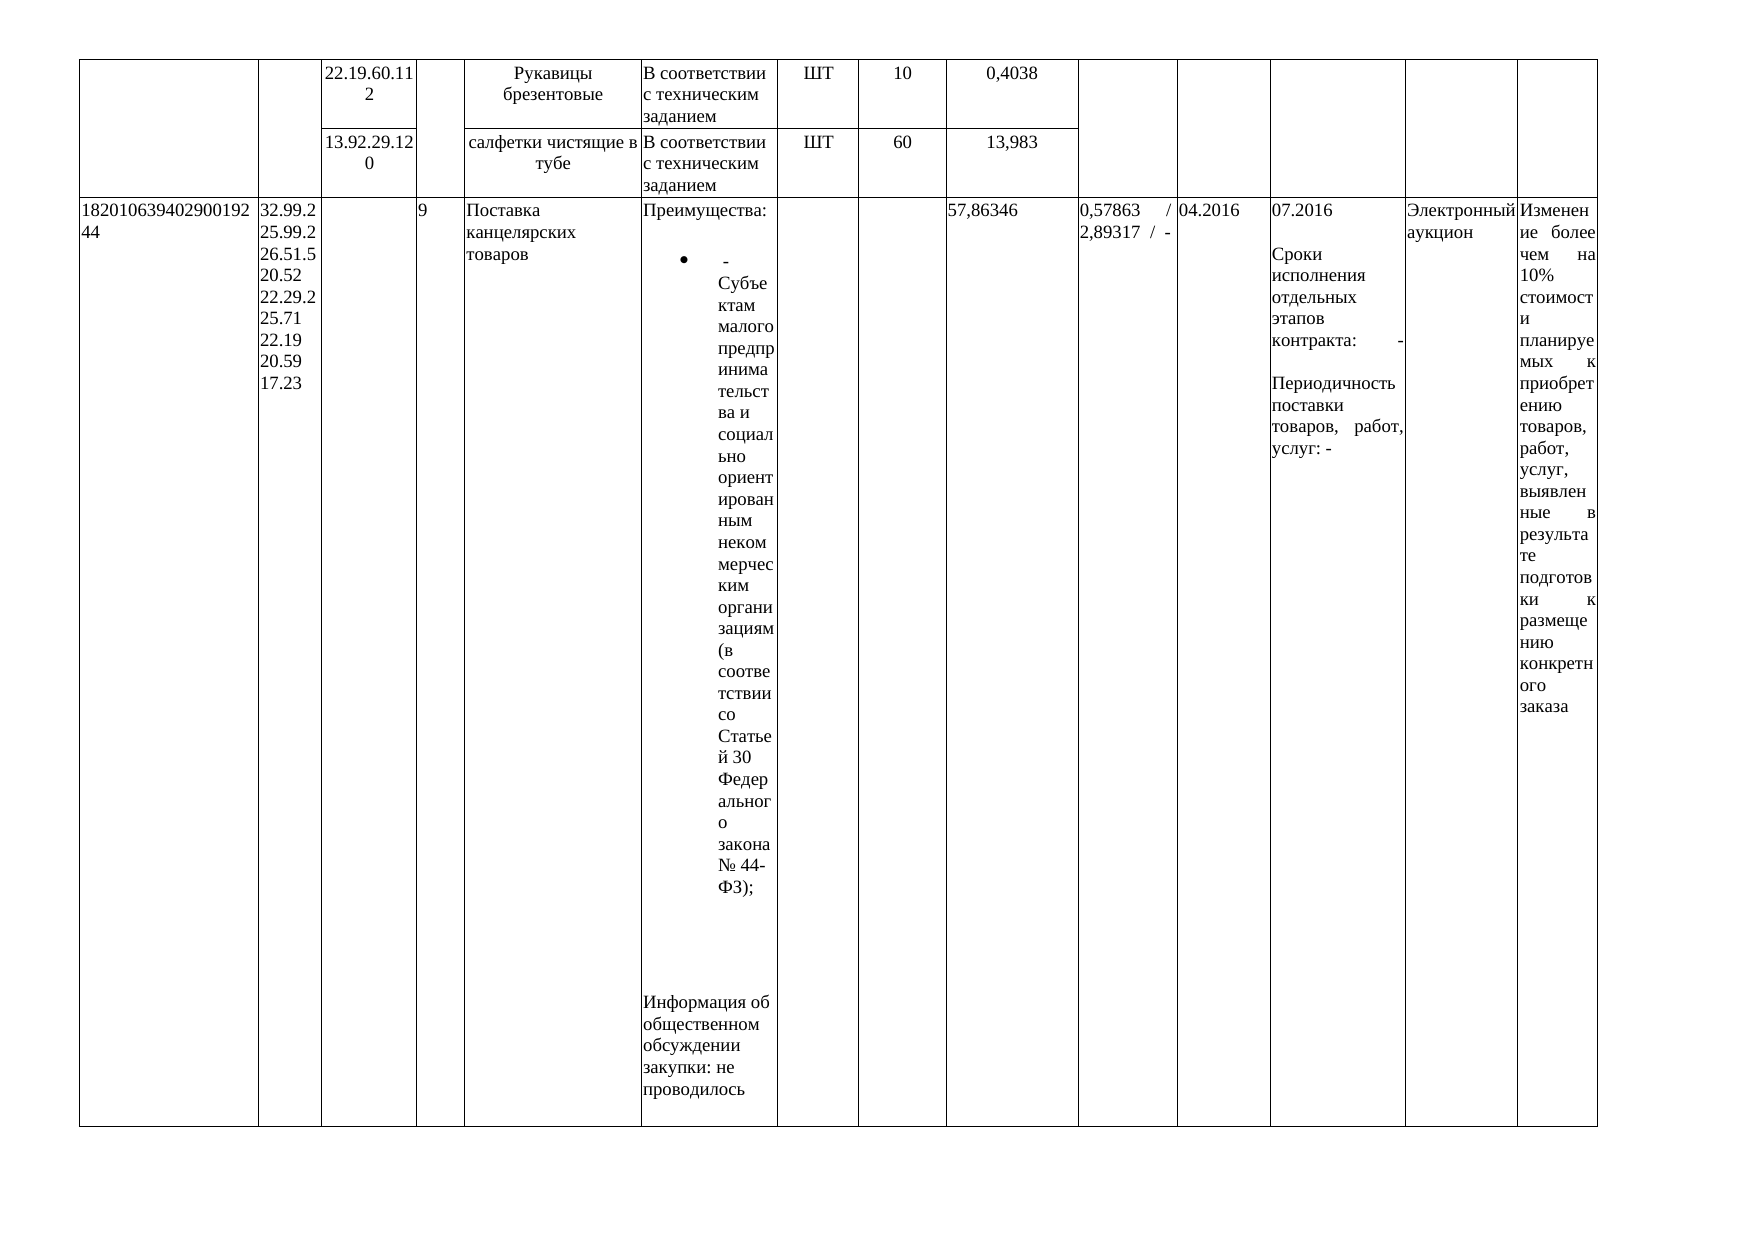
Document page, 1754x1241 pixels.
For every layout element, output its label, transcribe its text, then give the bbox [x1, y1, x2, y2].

table_cell 22.19.60.112 [322, 60, 416, 128]
table_cell 0,4038 [947, 60, 1078, 128]
table_cell Рукавицы брезентовые [465, 60, 641, 128]
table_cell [1518, 198, 1597, 1126]
table_cell ШТ [778, 60, 858, 128]
table_cell 13,983 [947, 129, 1078, 197]
table_cell В соответствии с техническим заданием [642, 129, 777, 197]
table_cell [859, 198, 946, 1126]
table_cell 04.2016 [1178, 198, 1270, 1126]
table_cell 57,86346 [947, 198, 1078, 1126]
table_cell Поставка канцелярских товаров [465, 198, 641, 1126]
table_cell ШТ [778, 129, 858, 197]
table_cell Электронный аукцион [1406, 198, 1517, 1126]
table_cell Преимущества: - Субъектам малого предпринимательства и социально ориентированным некоммерческим организациям (в соответствии со Статьей 30 Федерального закона № 44-ФЗ); Информация об общественном обсуждении закупки: не проводилось [642, 198, 777, 1126]
table_cell 9 [417, 198, 464, 1126]
table_cell 60 [859, 129, 946, 197]
table_cell [322, 198, 416, 1126]
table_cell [1271, 198, 1405, 1126]
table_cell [1079, 198, 1177, 1126]
table_cell 10 [859, 60, 946, 128]
table_cell 13.92.29.120 [322, 129, 416, 197]
table_cell салфетки чистящие в тубе [465, 129, 641, 197]
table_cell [259, 198, 321, 1126]
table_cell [642, 60, 777, 128]
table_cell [80, 198, 258, 1126]
table_cell [778, 198, 858, 1126]
